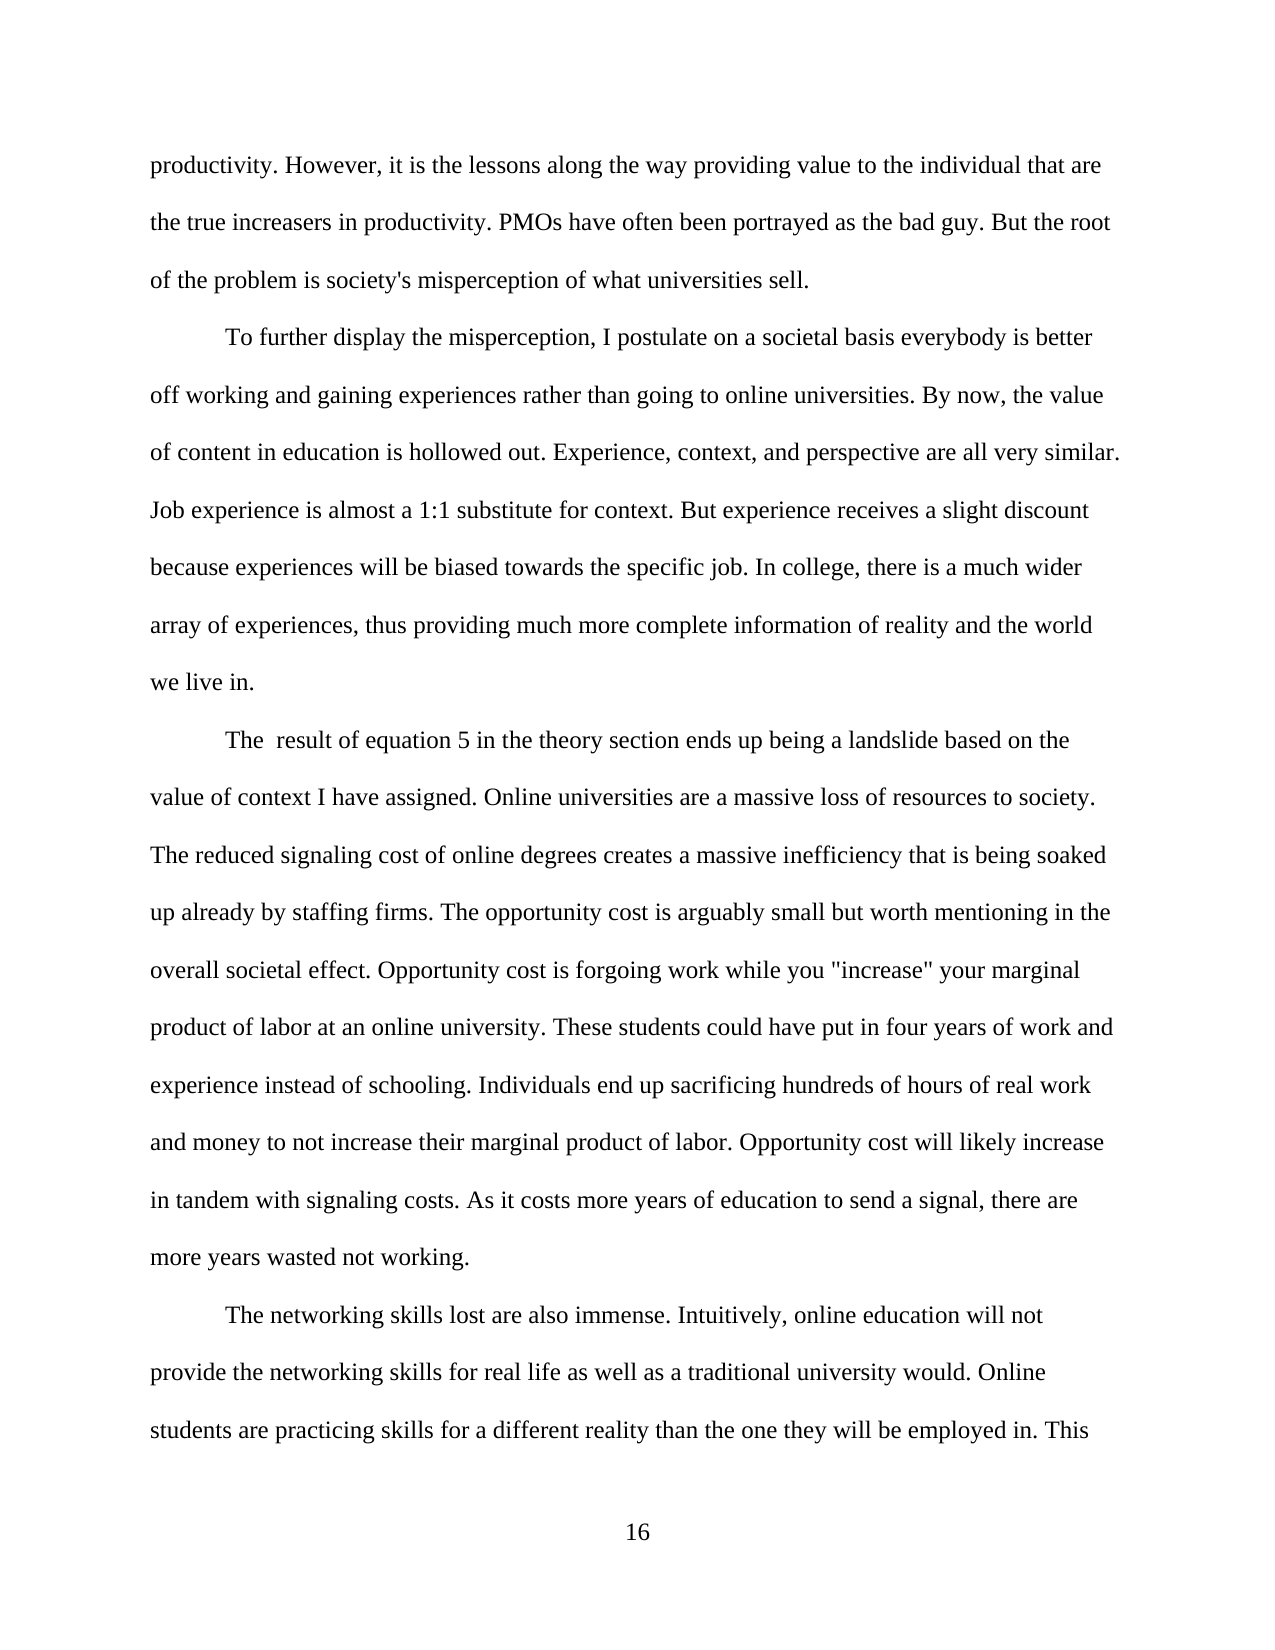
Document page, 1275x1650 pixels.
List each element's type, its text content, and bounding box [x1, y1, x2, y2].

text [150, 1300, 1125, 1444]
text The result of equation 5 in the theory section ends up being a landslide based on the value of context I have assigned. Online universities are a massive loss of resources to society. The reduced signaling cost of online degrees creates a massive inefficiency that is being soaked up already by staffing firms. The opportunity cost is arguably small but worth mentioning in the overall societal effect. Opportunity cost is forgoing work while you "increase" your marginal product of labor at an online university. These students could have put in four years of work and experience instead of schooling. Individuals end up sacrificing hundreds of hours of real work and money to not increase their marginal product of labor. Opportunity cost will likely increase in tandem with signaling costs. As it costs more years of education to send a signal, there are more years wasted not working. [150, 725, 1125, 1271]
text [150, 150, 1125, 294]
text To further display the misperception, I postulate on a societal basis everybody is better off working and gaining experiences rather than going to online universities. By now, the value of content in education is hollowed out. Experience, context, and perspective are all very similar. Job experience is almost a 1:1 substitute for context. But experience receives a slight discount because experiences will be biased towards the specific job. In college, there is a much wider array of experiences, thus providing much more complete information of reality and the world we live in. [150, 322, 1125, 696]
